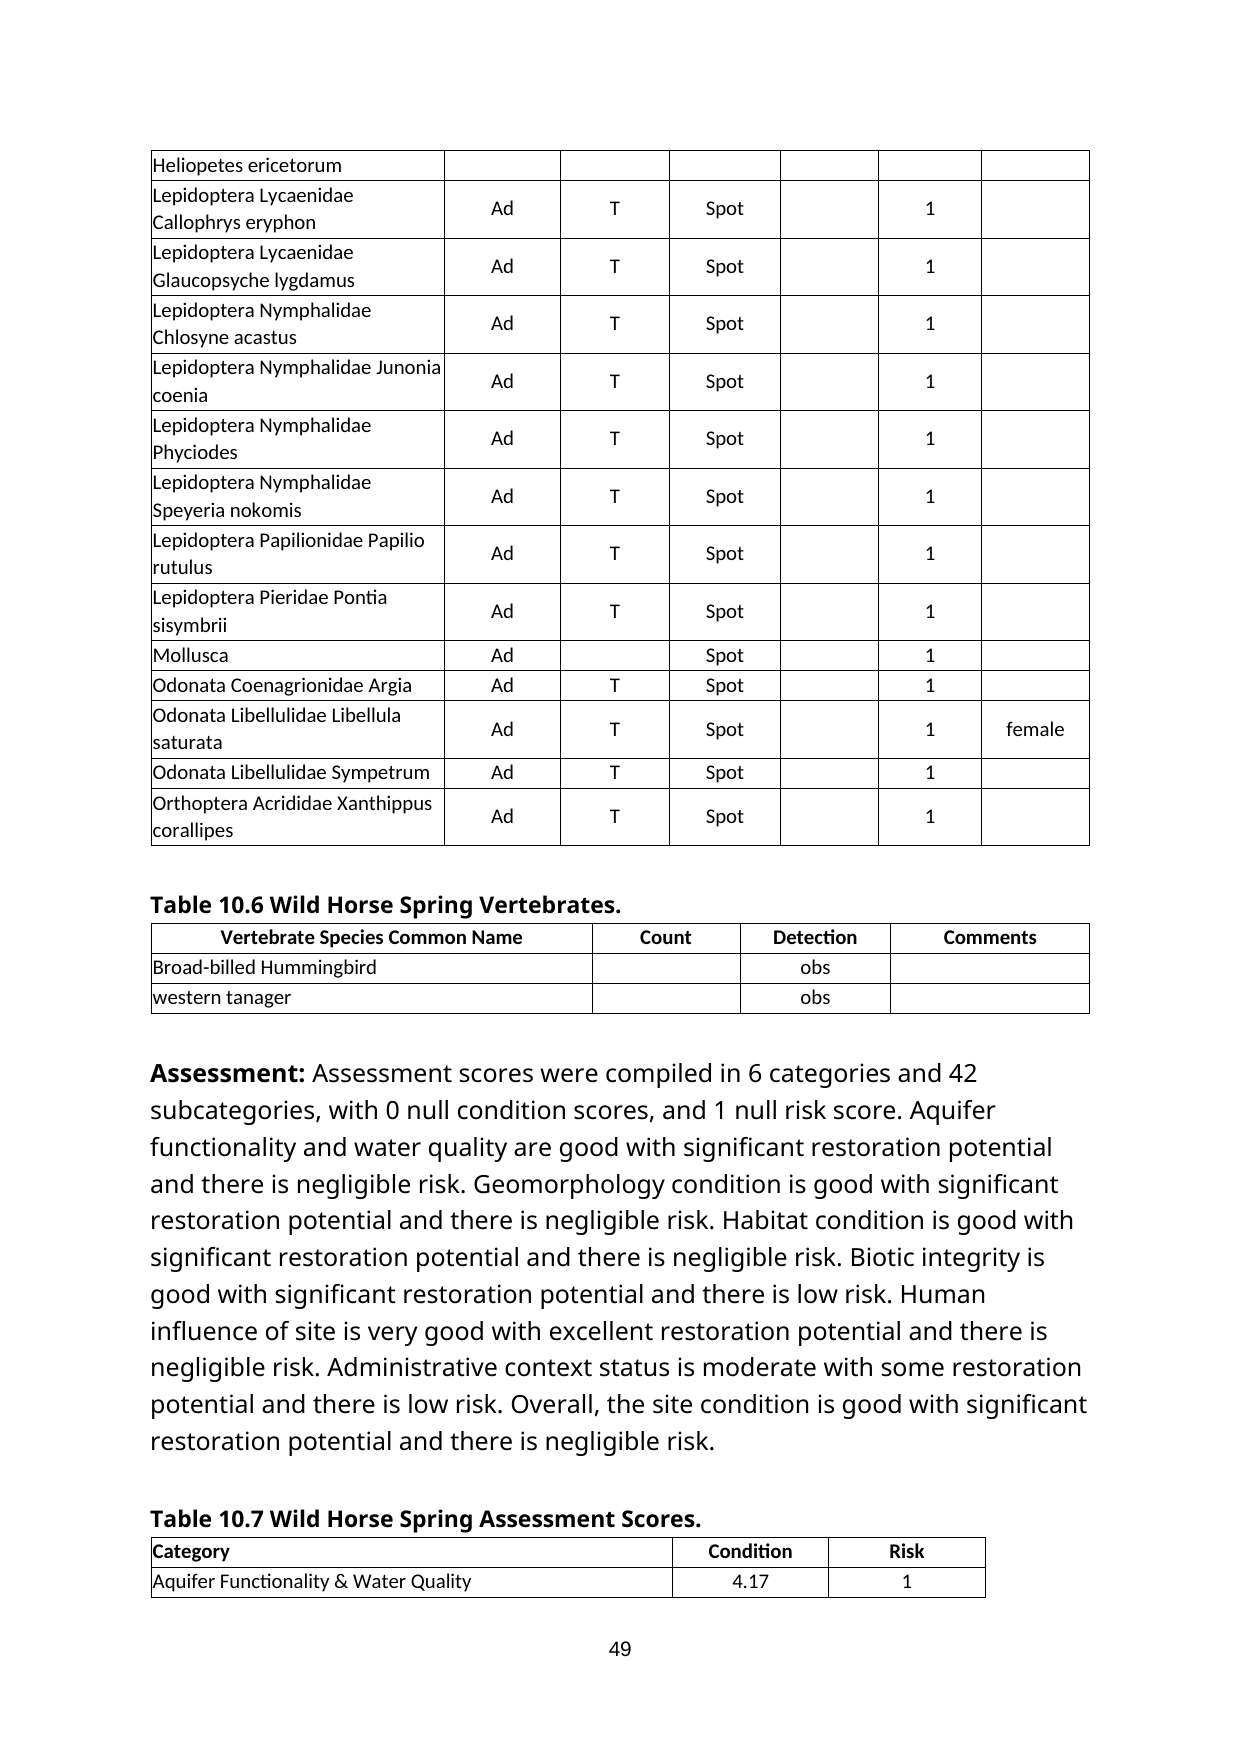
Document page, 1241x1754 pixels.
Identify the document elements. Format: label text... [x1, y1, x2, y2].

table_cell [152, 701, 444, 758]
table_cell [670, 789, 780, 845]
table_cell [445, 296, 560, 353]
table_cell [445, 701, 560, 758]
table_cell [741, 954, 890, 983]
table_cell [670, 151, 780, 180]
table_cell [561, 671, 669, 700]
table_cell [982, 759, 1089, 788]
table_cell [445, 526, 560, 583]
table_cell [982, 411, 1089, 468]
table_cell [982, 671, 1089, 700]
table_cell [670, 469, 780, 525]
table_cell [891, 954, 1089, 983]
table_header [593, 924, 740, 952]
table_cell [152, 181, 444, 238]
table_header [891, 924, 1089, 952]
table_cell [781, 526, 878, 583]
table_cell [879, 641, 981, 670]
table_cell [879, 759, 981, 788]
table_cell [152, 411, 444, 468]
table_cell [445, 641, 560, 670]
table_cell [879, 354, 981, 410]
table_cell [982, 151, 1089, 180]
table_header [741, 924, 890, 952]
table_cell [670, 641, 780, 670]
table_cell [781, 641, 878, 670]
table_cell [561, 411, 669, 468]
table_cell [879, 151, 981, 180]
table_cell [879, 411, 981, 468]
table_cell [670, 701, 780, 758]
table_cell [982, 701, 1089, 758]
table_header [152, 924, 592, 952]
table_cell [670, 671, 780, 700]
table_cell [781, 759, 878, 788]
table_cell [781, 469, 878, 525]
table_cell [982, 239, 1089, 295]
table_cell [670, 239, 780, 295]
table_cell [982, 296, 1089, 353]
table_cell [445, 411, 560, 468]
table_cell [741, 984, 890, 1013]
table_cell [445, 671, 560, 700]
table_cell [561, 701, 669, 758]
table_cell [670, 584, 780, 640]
text Assessment: Assessment scores were compiled in 6 categories and 42 subcategories, with 0 null condition scores, and 1 null risk score. Aquifer functionality and water quality are good with significant restoration potential and there is negligible risk. Geomorphology condition is good with significant restoration potential and there is negligible risk. Habitat condition is good with significant restoration potential and there is negligible risk. Biotic integrity is good with significant restoration potential and there is low risk. Human influence of site is very good with excellent restoration potential and there is negligible risk. Administrative context status is moderate with some restoration potential and there is low risk. Overall, the site condition is good with significant restoration potential and there is negligible risk. [150, 1056, 1090, 1458]
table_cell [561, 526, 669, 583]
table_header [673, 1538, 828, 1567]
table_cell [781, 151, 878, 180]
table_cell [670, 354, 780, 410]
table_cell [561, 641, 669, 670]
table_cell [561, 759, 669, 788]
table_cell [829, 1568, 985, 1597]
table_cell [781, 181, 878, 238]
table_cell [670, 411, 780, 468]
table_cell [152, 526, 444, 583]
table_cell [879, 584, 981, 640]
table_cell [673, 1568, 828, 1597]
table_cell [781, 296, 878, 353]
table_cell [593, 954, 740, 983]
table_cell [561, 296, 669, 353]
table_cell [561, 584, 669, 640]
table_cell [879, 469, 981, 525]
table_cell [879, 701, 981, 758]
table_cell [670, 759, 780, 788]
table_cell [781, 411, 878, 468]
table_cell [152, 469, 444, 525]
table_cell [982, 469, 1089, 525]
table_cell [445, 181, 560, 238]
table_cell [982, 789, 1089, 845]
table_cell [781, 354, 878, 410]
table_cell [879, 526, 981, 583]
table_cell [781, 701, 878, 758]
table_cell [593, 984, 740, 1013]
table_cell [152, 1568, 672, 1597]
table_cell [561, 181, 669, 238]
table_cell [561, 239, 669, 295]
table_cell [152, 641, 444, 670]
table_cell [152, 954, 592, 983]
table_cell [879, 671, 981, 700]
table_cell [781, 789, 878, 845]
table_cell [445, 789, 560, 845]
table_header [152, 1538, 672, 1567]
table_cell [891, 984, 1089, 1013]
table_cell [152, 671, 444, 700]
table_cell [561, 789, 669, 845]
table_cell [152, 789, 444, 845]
text Table 10.6 Wild Horse Spring Vertebrates. [150, 889, 1090, 920]
text Table 10.7 Wild Horse Spring Assessment Scores. [150, 1503, 1090, 1534]
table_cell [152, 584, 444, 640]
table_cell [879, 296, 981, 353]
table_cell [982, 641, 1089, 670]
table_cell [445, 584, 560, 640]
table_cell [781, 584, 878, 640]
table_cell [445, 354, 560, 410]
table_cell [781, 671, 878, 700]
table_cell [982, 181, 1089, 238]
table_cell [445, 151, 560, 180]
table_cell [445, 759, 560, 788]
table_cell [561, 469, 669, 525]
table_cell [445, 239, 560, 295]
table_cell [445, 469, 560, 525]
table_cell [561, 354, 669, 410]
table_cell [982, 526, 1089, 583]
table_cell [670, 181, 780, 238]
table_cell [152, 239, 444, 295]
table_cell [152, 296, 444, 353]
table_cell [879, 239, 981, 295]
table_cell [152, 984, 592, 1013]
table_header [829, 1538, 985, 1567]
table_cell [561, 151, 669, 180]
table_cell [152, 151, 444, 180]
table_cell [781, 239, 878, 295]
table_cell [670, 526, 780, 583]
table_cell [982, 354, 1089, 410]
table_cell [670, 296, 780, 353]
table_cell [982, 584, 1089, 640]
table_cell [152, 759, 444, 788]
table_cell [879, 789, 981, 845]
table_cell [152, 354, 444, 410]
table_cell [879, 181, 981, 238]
